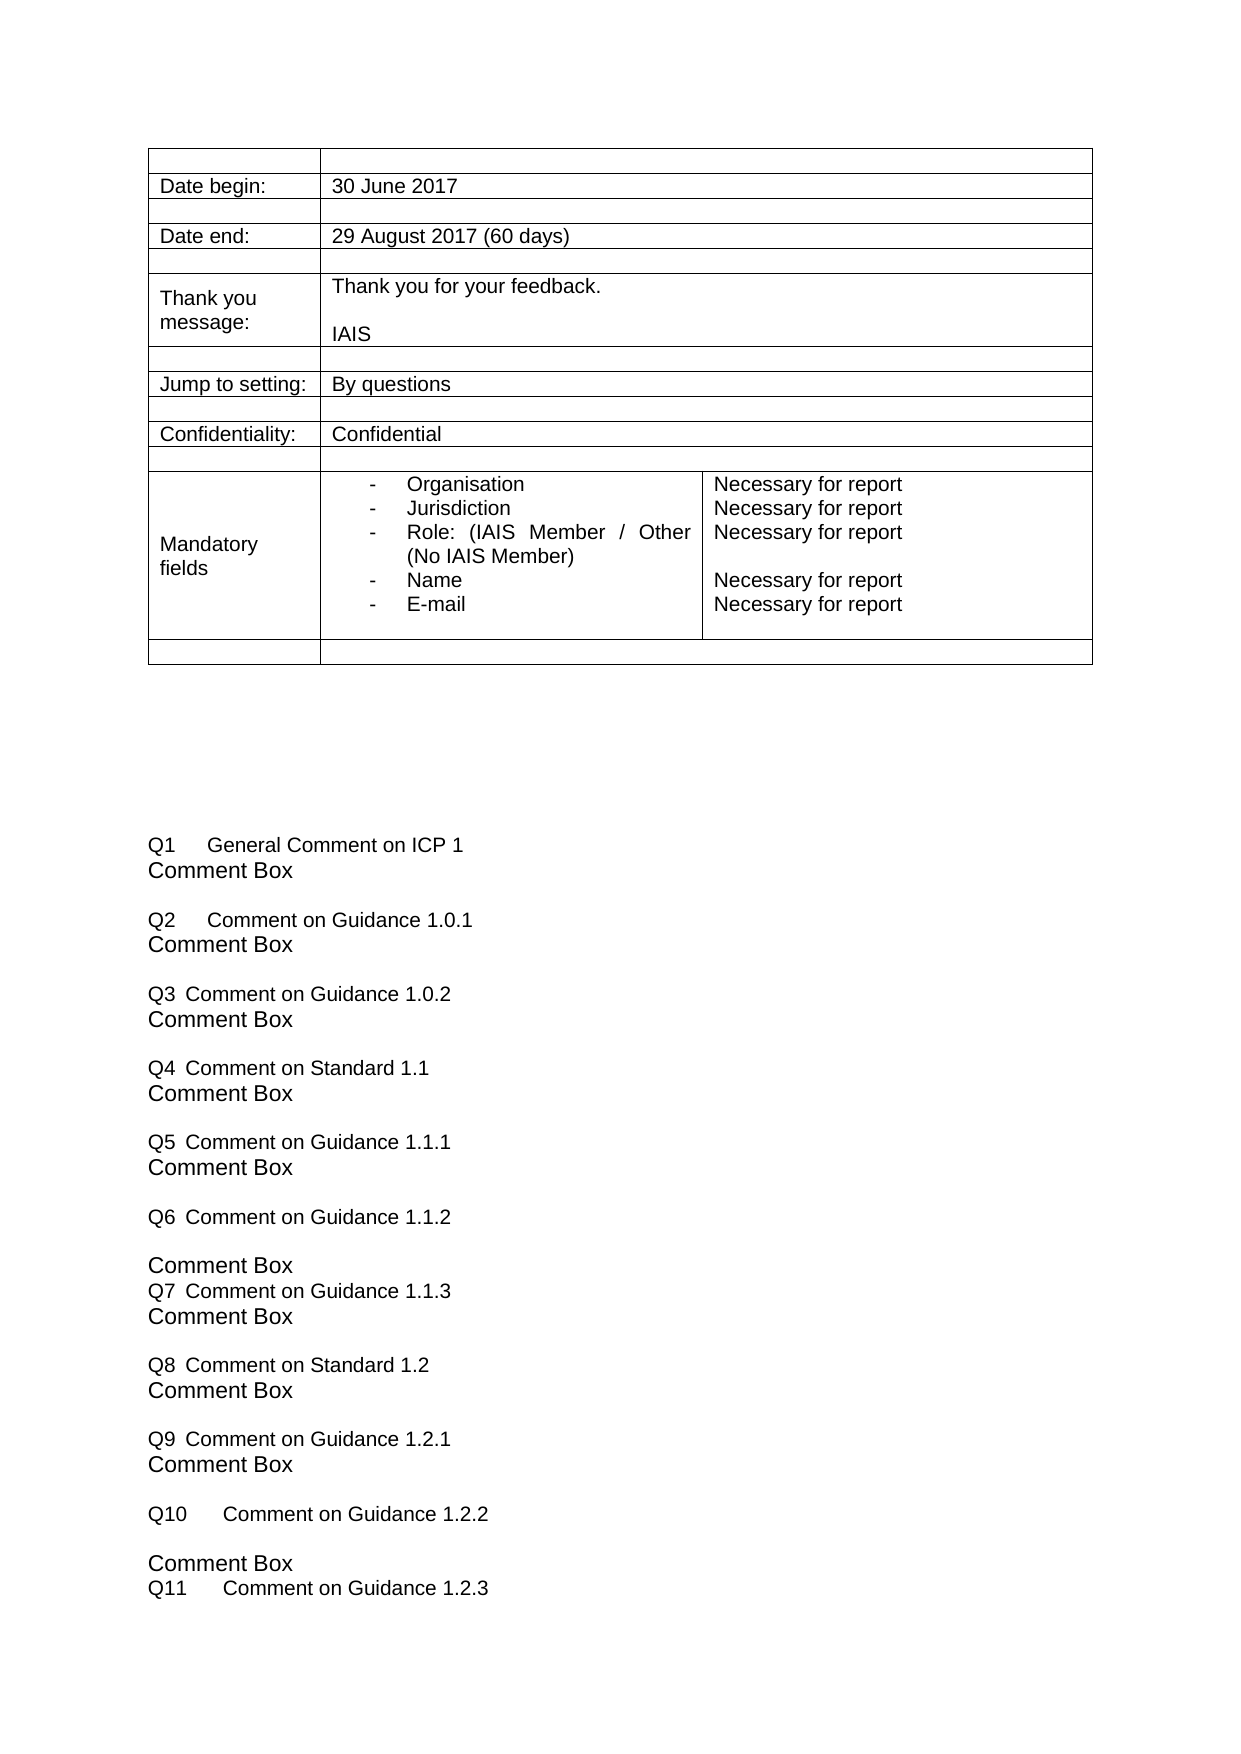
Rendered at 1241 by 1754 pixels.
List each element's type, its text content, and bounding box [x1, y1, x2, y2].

table_cell Organisation Jurisdiction Role: (IAIS Member / Other (No IAIS Member) Name E-mail [321, 472, 702, 639]
list Comment on Guidance 1.2.1 [148, 1427, 1092, 1451]
table_cell [149, 347, 320, 371]
table_cell 29 August 2017 (60 days) [321, 224, 1092, 248]
table_cell [321, 199, 1092, 223]
list Comment on Guidance 1.1.2 [148, 1204, 1092, 1228]
table_cell [149, 640, 320, 664]
table_cell [321, 249, 1092, 273]
table_cell [149, 447, 320, 471]
table_cell Date begin: [149, 174, 320, 198]
list Comment on Guidance 1.2.3 [148, 1576, 1092, 1600]
table_cell [321, 149, 1092, 173]
table_cell Confidential [321, 422, 1092, 446]
table_cell Necessary for report Necessary for report Necessary for report Necessary for report Necessary for report [703, 472, 1092, 639]
list General Comment on ICP 1 [148, 833, 1092, 857]
table_cell Date end: [149, 224, 320, 248]
list Comment on Standard 1.1 [148, 1056, 1092, 1080]
table_cell [321, 640, 1092, 664]
list Comment on Guidance 1.1.1 [148, 1130, 1092, 1154]
table_cell [149, 199, 320, 223]
table_cell Mandatory fields [149, 472, 320, 639]
table_cell [321, 397, 1092, 421]
table_cell [321, 347, 1092, 371]
table_cell [149, 249, 320, 273]
list Comment on Standard 1.2 [148, 1353, 1092, 1377]
table_cell By questions [321, 372, 1092, 396]
table_cell Thank you message: [149, 274, 320, 346]
table_cell [321, 447, 1092, 471]
table_cell 30 June 2017 [321, 174, 1092, 198]
table_cell Confidentiality: [149, 422, 320, 446]
list Comment on Guidance 1.2.2 [148, 1502, 1092, 1526]
table_cell Thank you for your feedback. IAIS [321, 274, 1092, 346]
table_cell [149, 149, 320, 173]
list Comment on Guidance 1.0.1 [148, 907, 1092, 931]
table_cell Jump to setting: [149, 372, 320, 396]
list Comment on Guidance 1.1.3 [148, 1279, 1092, 1303]
table_cell [149, 397, 320, 421]
list Comment on Guidance 1.0.2 [148, 982, 1092, 1006]
